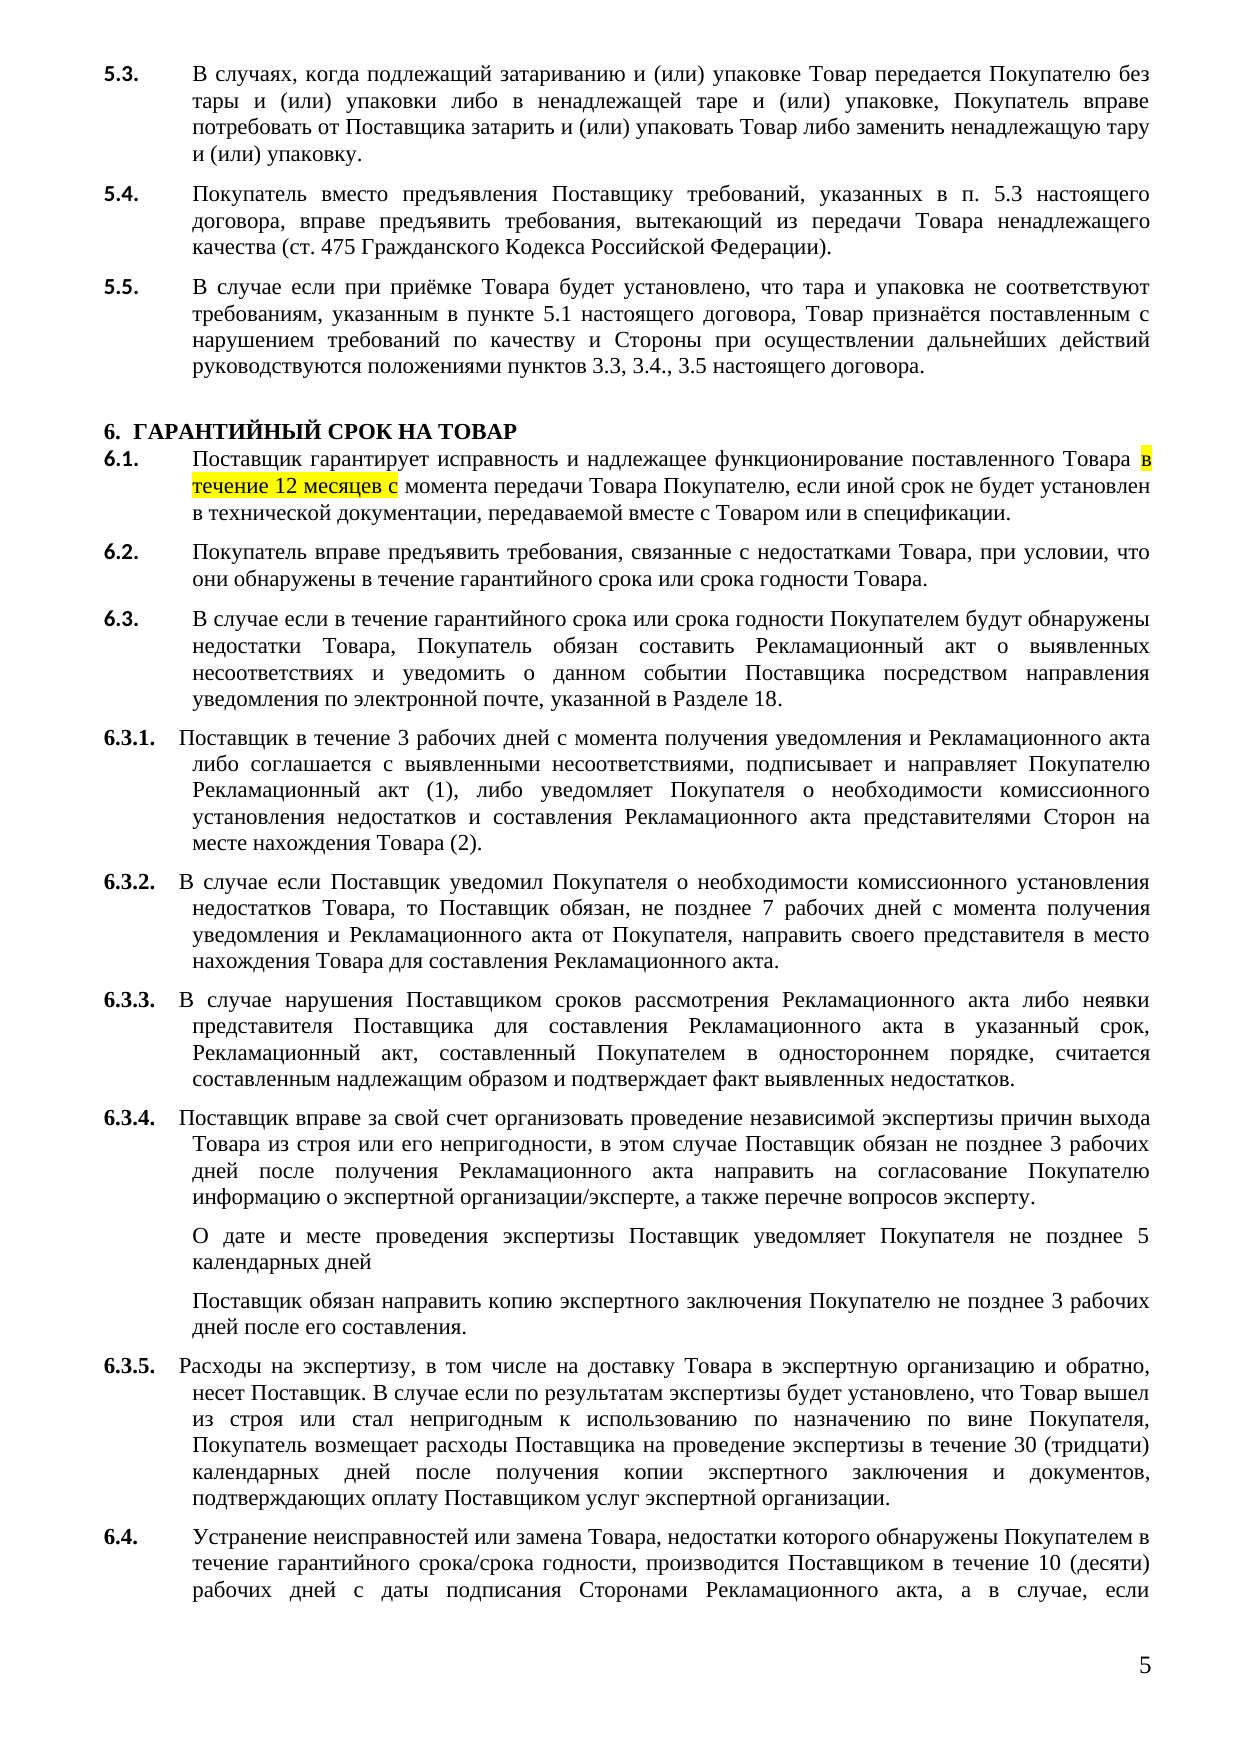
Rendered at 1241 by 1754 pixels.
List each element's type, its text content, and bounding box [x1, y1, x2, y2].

list ГАРАНТИЙНЫЙ СРОК НА ТОВАР [103, 418, 1152, 444]
list В случае если в течение гарантийного срока или срока годности Покупателем будут обнаружены недостатки Товара, Покупатель обязан составить Рекламационный акт о выявленных несоответствиях и уведомить о данном событии Поставщика посредством направления уведомления по электронной почте, указанной в Разделе 18. [103, 604, 1152, 711]
text Поставщик обязан направить копию экспертного заключения Покупателю не позднее 3 рабочих дней после его составления. [192, 1287, 1152, 1340]
list В случае если Поставщик уведомил Покупателя о необходимости комиссионного установления недостатков Товара, то Поставщик обязан, не позднее 7 рабочих дней с момента получения уведомления и Рекламационного акта от Покупателя, направить своего представителя в место нахождения Товара для составления Рекламационного акта. [103, 868, 1152, 973]
list Поставщик в течение 3 рабочих дней с момента получения уведомления и Рекламационного акта либо соглашается с выявленными несоответствиями, подписывает и направляет Покупателю Рекламационный акт (1), либо уведомляет Покупателя о необходимости комиссионного установления недостатков и составления Рекламационного акта представителями Сторон на месте нахождения Товара (2). [103, 724, 1152, 856]
list Поставщик вправе за свой счет организовать проведение независимой экспертизы причин выхода Товара из строя или его непригодности, в этом случае Поставщик обязан не позднее 3 рабочих дней после получения Рекламационного акта направить на согласование Покупателю информацию о экспертной организации/эксперте, а также перечне вопросов эксперту. [103, 1104, 1152, 1209]
text О дате и месте проведения экспертизы Поставщик уведомляет Покупателя не позднее 5 календарных дней [192, 1222, 1152, 1274]
list В случае если при приёмке Товара будет установлено, что тара и упаковка не соответствуют требованиям, указанным в пункте 5.1 настоящего договора, Товар признаётся поставленным с нарушением требований по качеству и Стороны при осуществлении дальнейших действий руководствуются положениями пунктов 3.3, 3.4., 3.5 настоящего договора. [103, 272, 1152, 379]
list Покупатель вместо предъявления Поставщику требований, указанных в п. 5.3 настоящего договора, вправе предъявить требования, вытекающий из передачи Товара ненадлежащего качества (ст. 475 Гражданского Кодекса Российской Федерации). [103, 179, 1152, 259]
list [103, 1523, 1152, 1602]
list Расходы на экспертизу, в том числе на доставку Товара в экспертную организацию и обратно, несет Поставщик. В случае если по результатам экспертизы будет установлено, что Товар вышел из строя или стал непригодным к использованию по назначению по вине Покупателя, Покупатель возмещает расходы Поставщика на проведение экспертизы в течение 30 (тридцати) календарных дней после получения копии экспертного заключения и документов, подтверждающих оплату Поставщиком услуг экспертной организации. [103, 1352, 1152, 1510]
list Поставщик гарантирует исправность и надлежащее функционирование поставленного Товара в течение 12 месяцев с момента передачи Товара Покупателю, если иной срок не будет установлен в технической документации, передаваемой вместе с Товаром или в спецификации. [103, 444, 1152, 525]
list В случаях, когда подлежащий затариванию и (или) упаковке Товар передается Покупателю без тары и (или) упаковки либо в ненадлежащей таре и (или) упаковке, Покупатель вправе потребовать от Поставщика затарить и (или) упаковать Товар либо заменить ненадлежащую тару и (или) упаковку. [103, 59, 1152, 166]
list Покупатель вправе предъявить требования, связанные с недостатками Товара, при условии, что они обнаружены в течение гарантийного срока или срока годности Товара. [103, 537, 1152, 592]
list В случае нарушения Поставщиком сроков рассмотрения Рекламационного акта либо неявки представителя Поставщика для составления Рекламационного акта в указанный срок, Рекламационный акт, составленный Покупателем в одностороннем порядке, считается составленным надлежащим образом и подтверждает факт выявленных недостатков. [103, 986, 1152, 1091]
